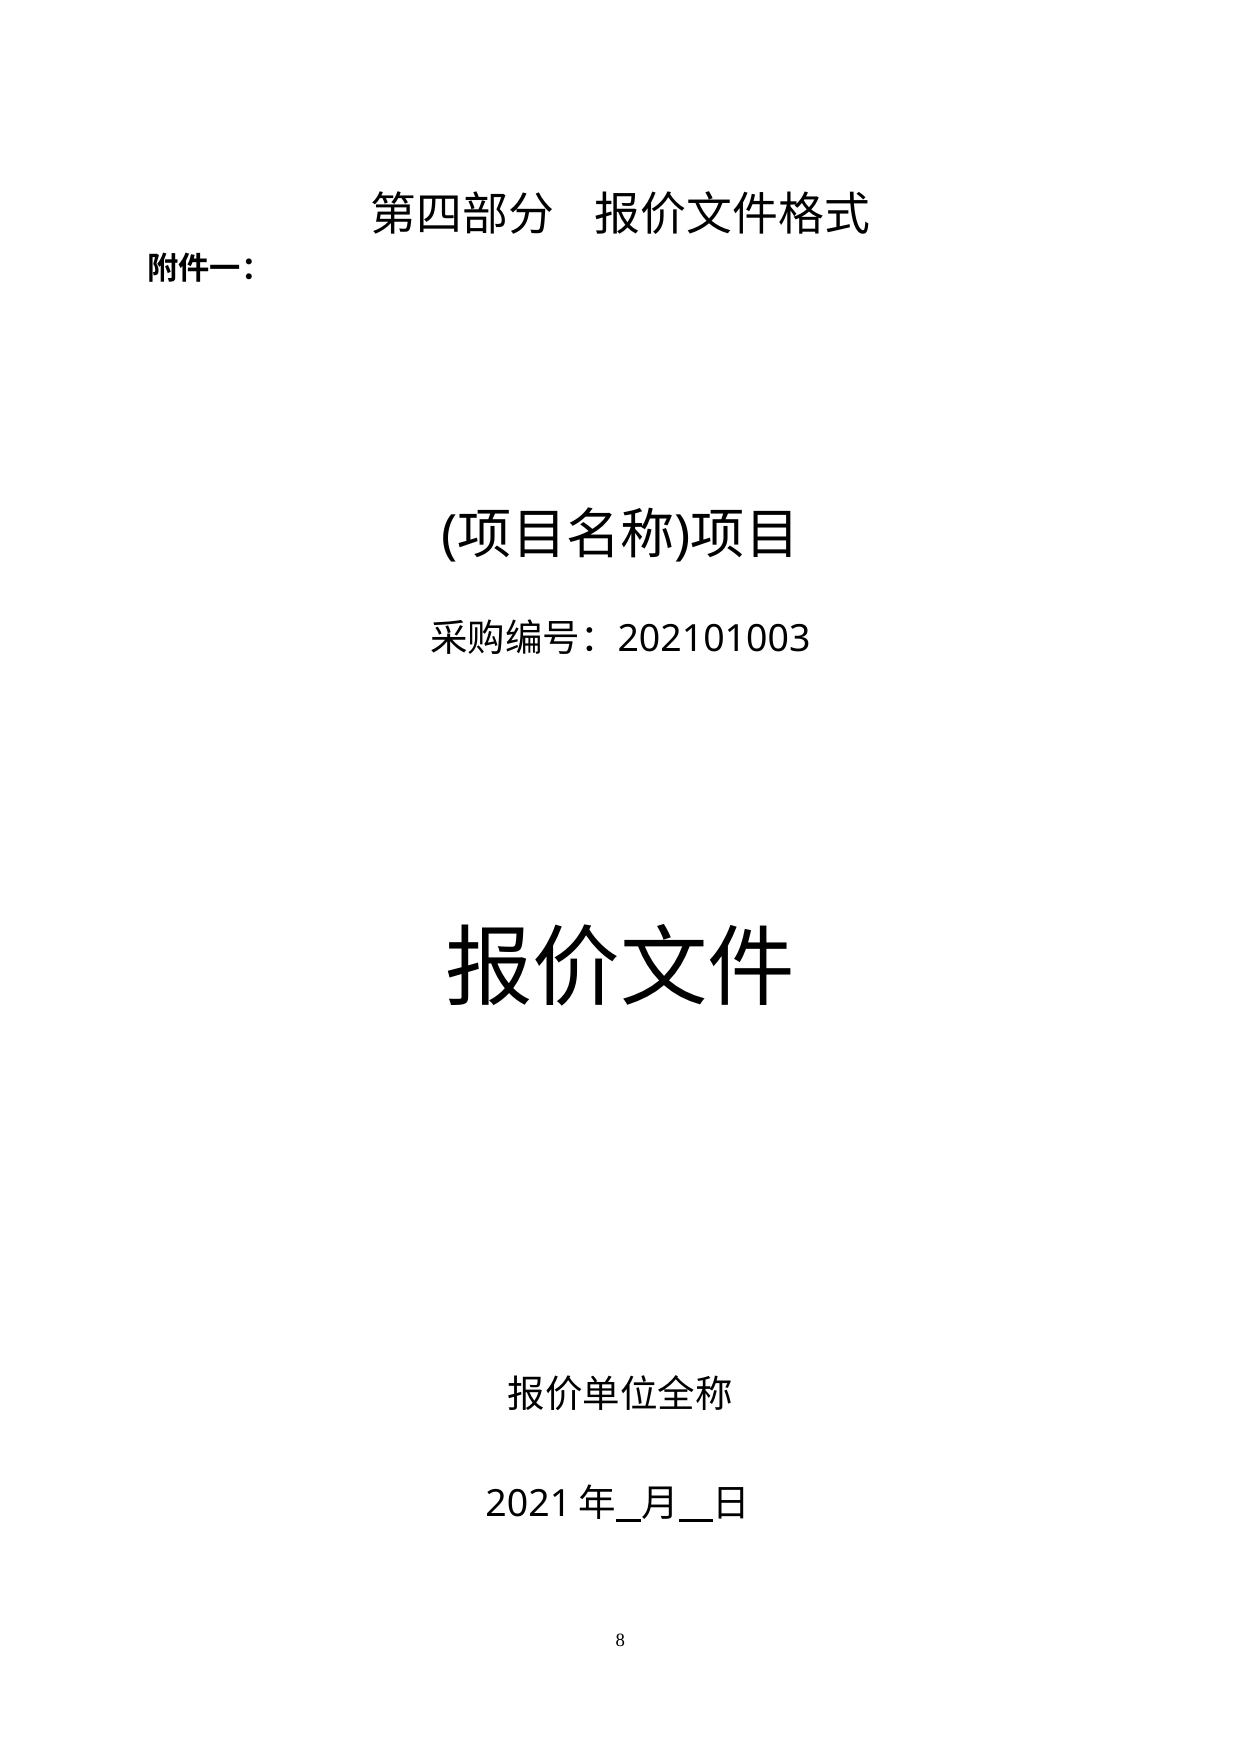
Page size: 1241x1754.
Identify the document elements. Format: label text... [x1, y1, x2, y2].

subtitle 第四部分 报价文件格式 [148, 177, 1092, 243]
text (项目名称)项目 [148, 490, 1092, 569]
text 2021年 月 日 [148, 1472, 1092, 1527]
text 采购编号：202101003 [148, 608, 1092, 663]
text 报价单位全称 [148, 1364, 1092, 1418]
text 报价文件 [148, 897, 1092, 1023]
text 附件一： [148, 243, 1092, 289]
